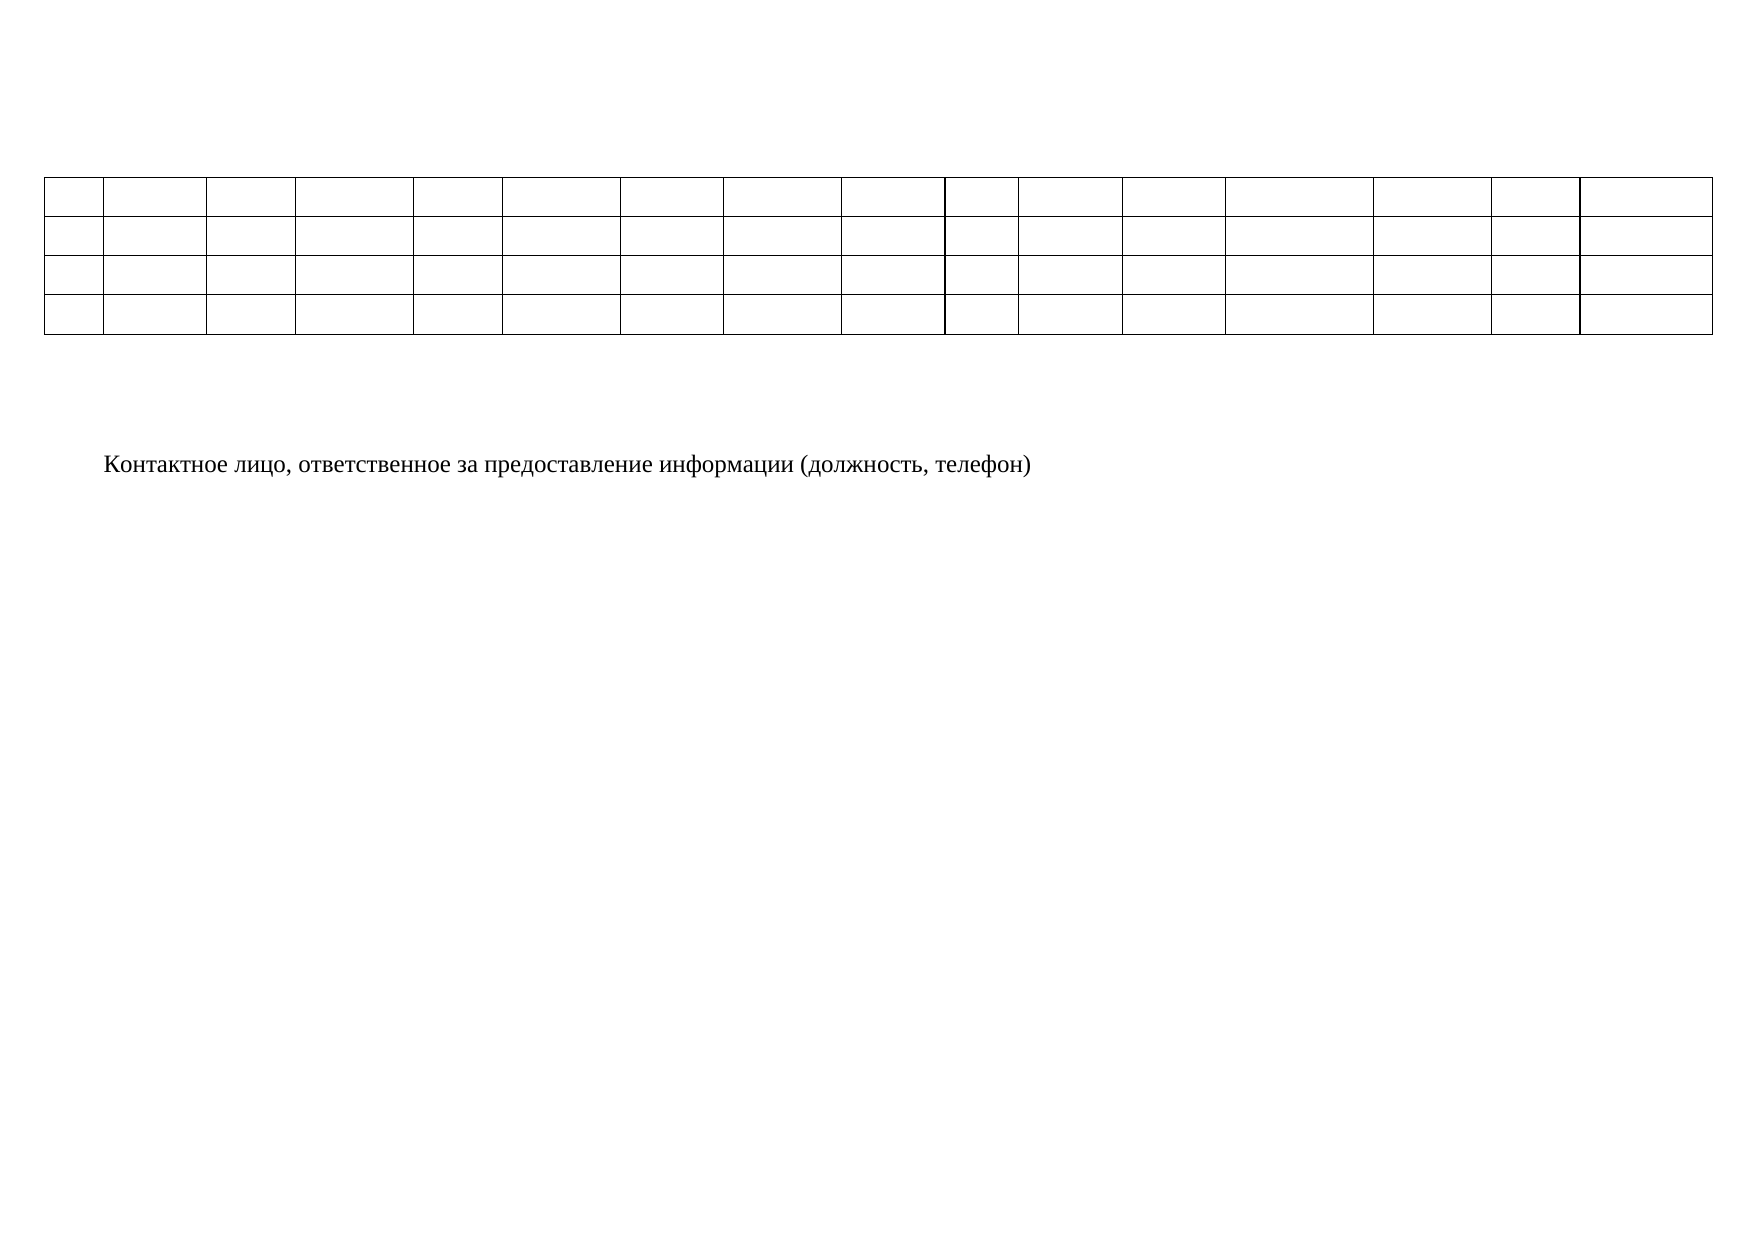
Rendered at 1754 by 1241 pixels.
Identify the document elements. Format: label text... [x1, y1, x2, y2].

table_cell [946, 256, 1018, 294]
table_cell [946, 178, 1018, 216]
text Контактное лицо, ответственное за предоставление информации (должность, телефон) [103, 449, 1636, 478]
table_cell [503, 256, 620, 294]
table_cell [1492, 178, 1579, 216]
table_cell [621, 178, 723, 216]
table_cell [45, 256, 103, 294]
table_cell [621, 256, 723, 294]
table_cell [296, 217, 413, 255]
table_cell [1019, 178, 1122, 216]
table_cell [1492, 256, 1579, 294]
table_cell [1226, 295, 1373, 333]
table_cell [45, 295, 103, 333]
table_cell [1581, 256, 1712, 294]
table_cell [1226, 178, 1373, 216]
table_cell [414, 178, 502, 216]
table_cell [1123, 256, 1225, 294]
table_cell [207, 295, 295, 333]
table_cell [45, 178, 103, 216]
table_cell [104, 295, 206, 333]
table_cell [414, 217, 502, 255]
table_cell [1581, 217, 1712, 255]
table_cell [724, 295, 841, 333]
table_cell [1226, 256, 1373, 294]
table_cell [946, 217, 1018, 255]
table_cell [207, 256, 295, 294]
table_cell [1123, 295, 1225, 333]
table_cell [724, 217, 841, 255]
table_cell [842, 295, 944, 333]
table_cell [1374, 295, 1491, 333]
table_cell [724, 256, 841, 294]
table_cell [503, 295, 620, 333]
table_cell [296, 295, 413, 333]
table_cell [503, 217, 620, 255]
table_cell [207, 217, 295, 255]
table_cell [104, 178, 206, 216]
table_cell [1374, 217, 1491, 255]
table_cell [1019, 217, 1122, 255]
table_cell [1019, 295, 1122, 333]
table_cell [104, 217, 206, 255]
table_cell [1374, 178, 1491, 216]
table_cell [1581, 295, 1712, 333]
table_cell [621, 217, 723, 255]
table_cell [414, 256, 502, 294]
table_cell [1123, 217, 1225, 255]
table_cell [1492, 295, 1579, 333]
table_cell [842, 178, 944, 216]
table_cell [45, 217, 103, 255]
table_cell [414, 295, 502, 333]
table_cell [621, 295, 723, 333]
table_cell [842, 217, 944, 255]
table_cell [724, 178, 841, 216]
table_cell [946, 295, 1018, 333]
table_cell [503, 178, 620, 216]
table_cell [1019, 256, 1122, 294]
table_cell [296, 256, 413, 294]
table_cell [1581, 178, 1712, 216]
table_cell [296, 178, 413, 216]
table_cell [207, 178, 295, 216]
table_cell [1123, 178, 1225, 216]
table_cell [104, 256, 206, 294]
table_cell [1226, 217, 1373, 255]
table_cell [1374, 256, 1491, 294]
table_cell [1492, 217, 1579, 255]
table_cell [842, 256, 944, 294]
